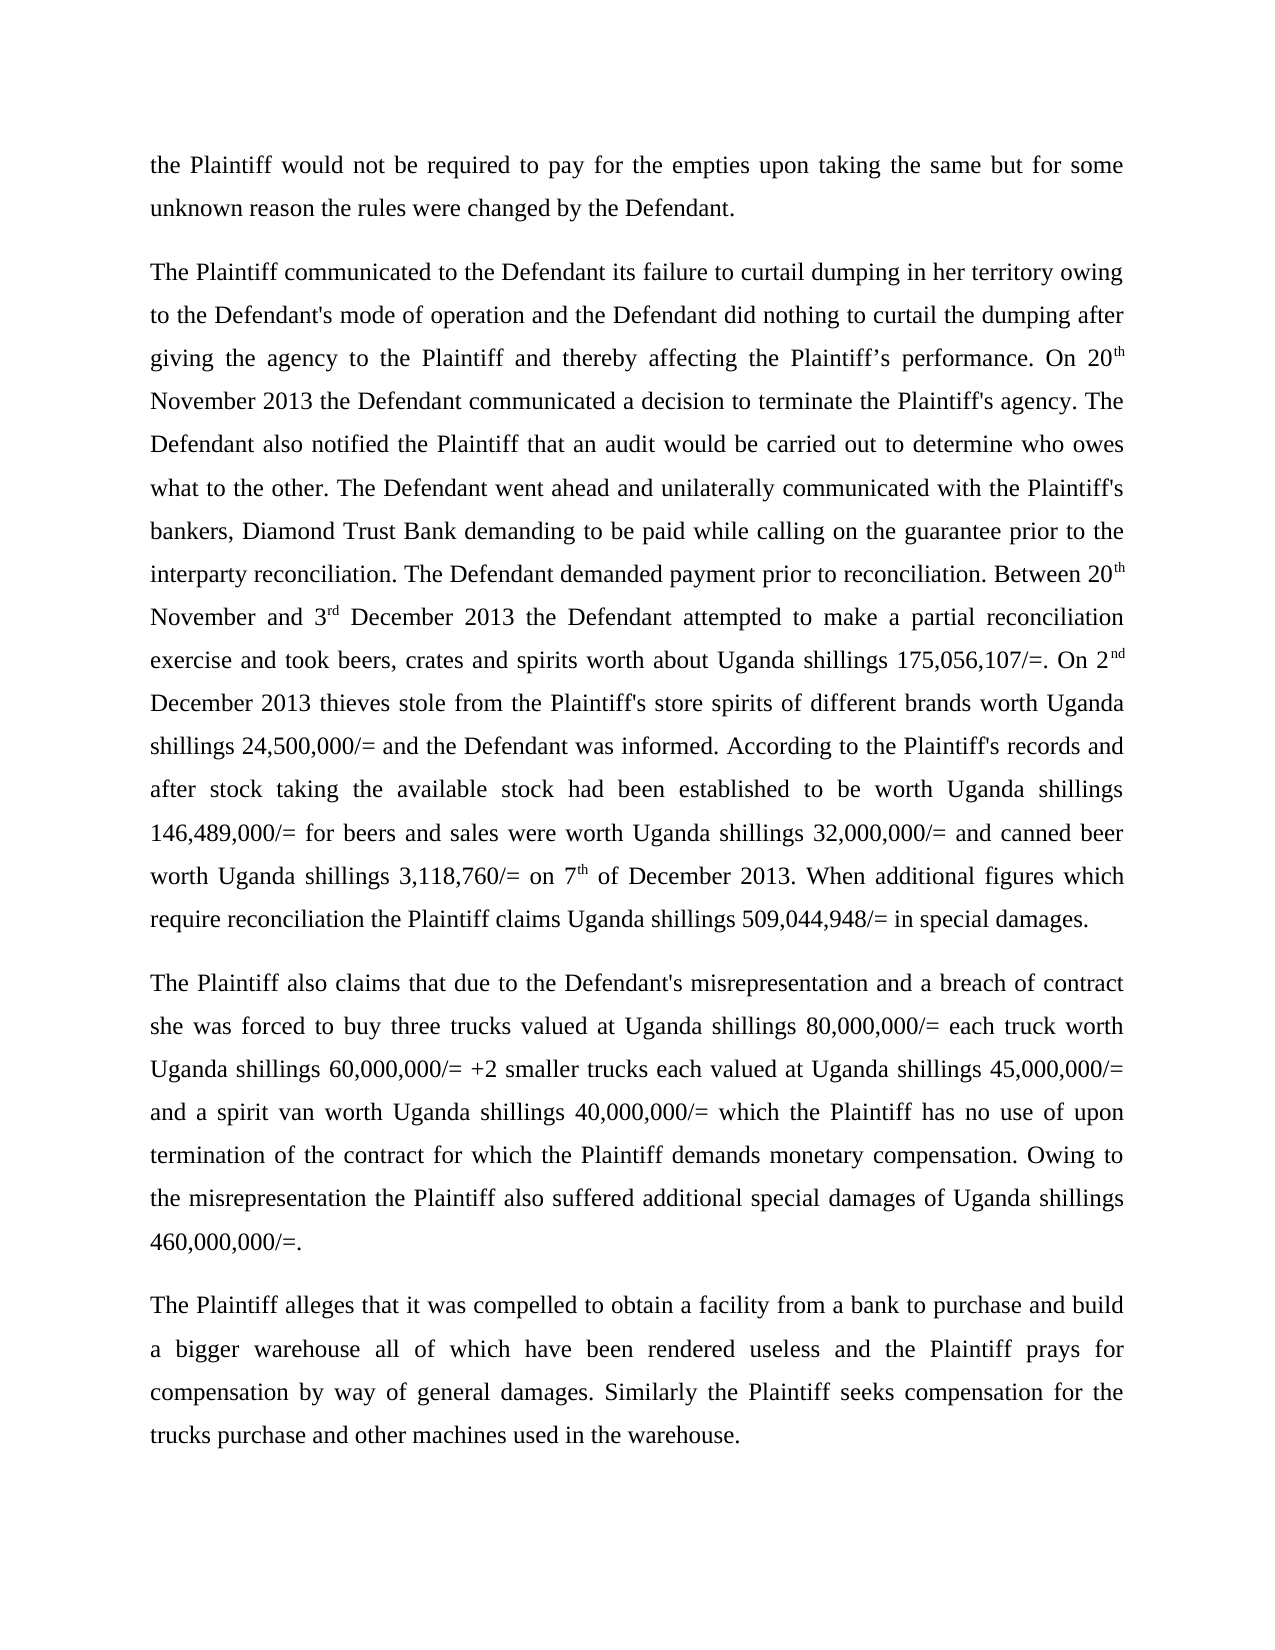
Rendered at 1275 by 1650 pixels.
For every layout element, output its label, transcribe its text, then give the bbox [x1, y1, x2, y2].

text The Plaintiff communicated to the Defendant its failure to curtail dumping in her territory owing to the Defendant's mode of operation and the Defendant did nothing to curtail the dumping after giving the agency to the Plaintiff and thereby affecting the Plaintiff’s performance. On 20th November 2013 the Defendant communicated a decision to terminate the Plaintiff's agency. The Defendant also notified the Plaintiff that an audit would be carried out to determine who owes what to the other. The Defendant went ahead and unilaterally communicated with the Plaintiff's bankers, Diamond Trust Bank demanding to be paid while calling on the guarantee prior to the interparty reconciliation. The Defendant demanded payment prior to reconciliation. Between 20th November and 3rd December 2013 the Defendant attempted to make a partial reconciliation exercise and took beers, crates and spirits worth about Uganda shillings 175,056,107/=. On 2nd December 2013 thieves stole from the Plaintiff's store spirits of different brands worth Uganda shillings 24,500,000/= and the Defendant was informed. According to the Plaintiff's records and after stock taking the available stock had been established to be worth Uganda shillings 146,489,000/= for beers and sales were worth Uganda shillings 32,000,000/= and canned beer worth Uganda shillings 3,118,760/= on 7th of December 2013. When additional figures which require reconciliation the Plaintiff claims Uganda shillings 509,044,948/= in special damages. [150, 257, 1125, 933]
text The Plaintiff alleges that it was compelled to obtain a facility from a bank to purchase and build a bigger warehouse all of which have been rendered useless and the Plaintiff prays for compensation by way of general damages. Similarly the Plaintiff seeks compensation for the trucks purchase and other machines used in the warehouse. [150, 1291, 1125, 1449]
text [150, 150, 1125, 222]
text The Plaintiff also claims that due to the Defendant's misrepresentation and a breach of contract she was forced to buy three trucks valued at Uganda shillings 80,000,000/= each truck worth Uganda shillings 60,000,000/= +2 smaller trucks each valued at Uganda shillings 45,000,000/= and a spirit van worth Uganda shillings 40,000,000/= which the Plaintiff has no use of upon termination of the contract for which the Plaintiff demands monetary compensation. Owing to the misrepresentation the Plaintiff also suffered additional special damages of Uganda shillings 460,000,000/=. [150, 968, 1125, 1255]
